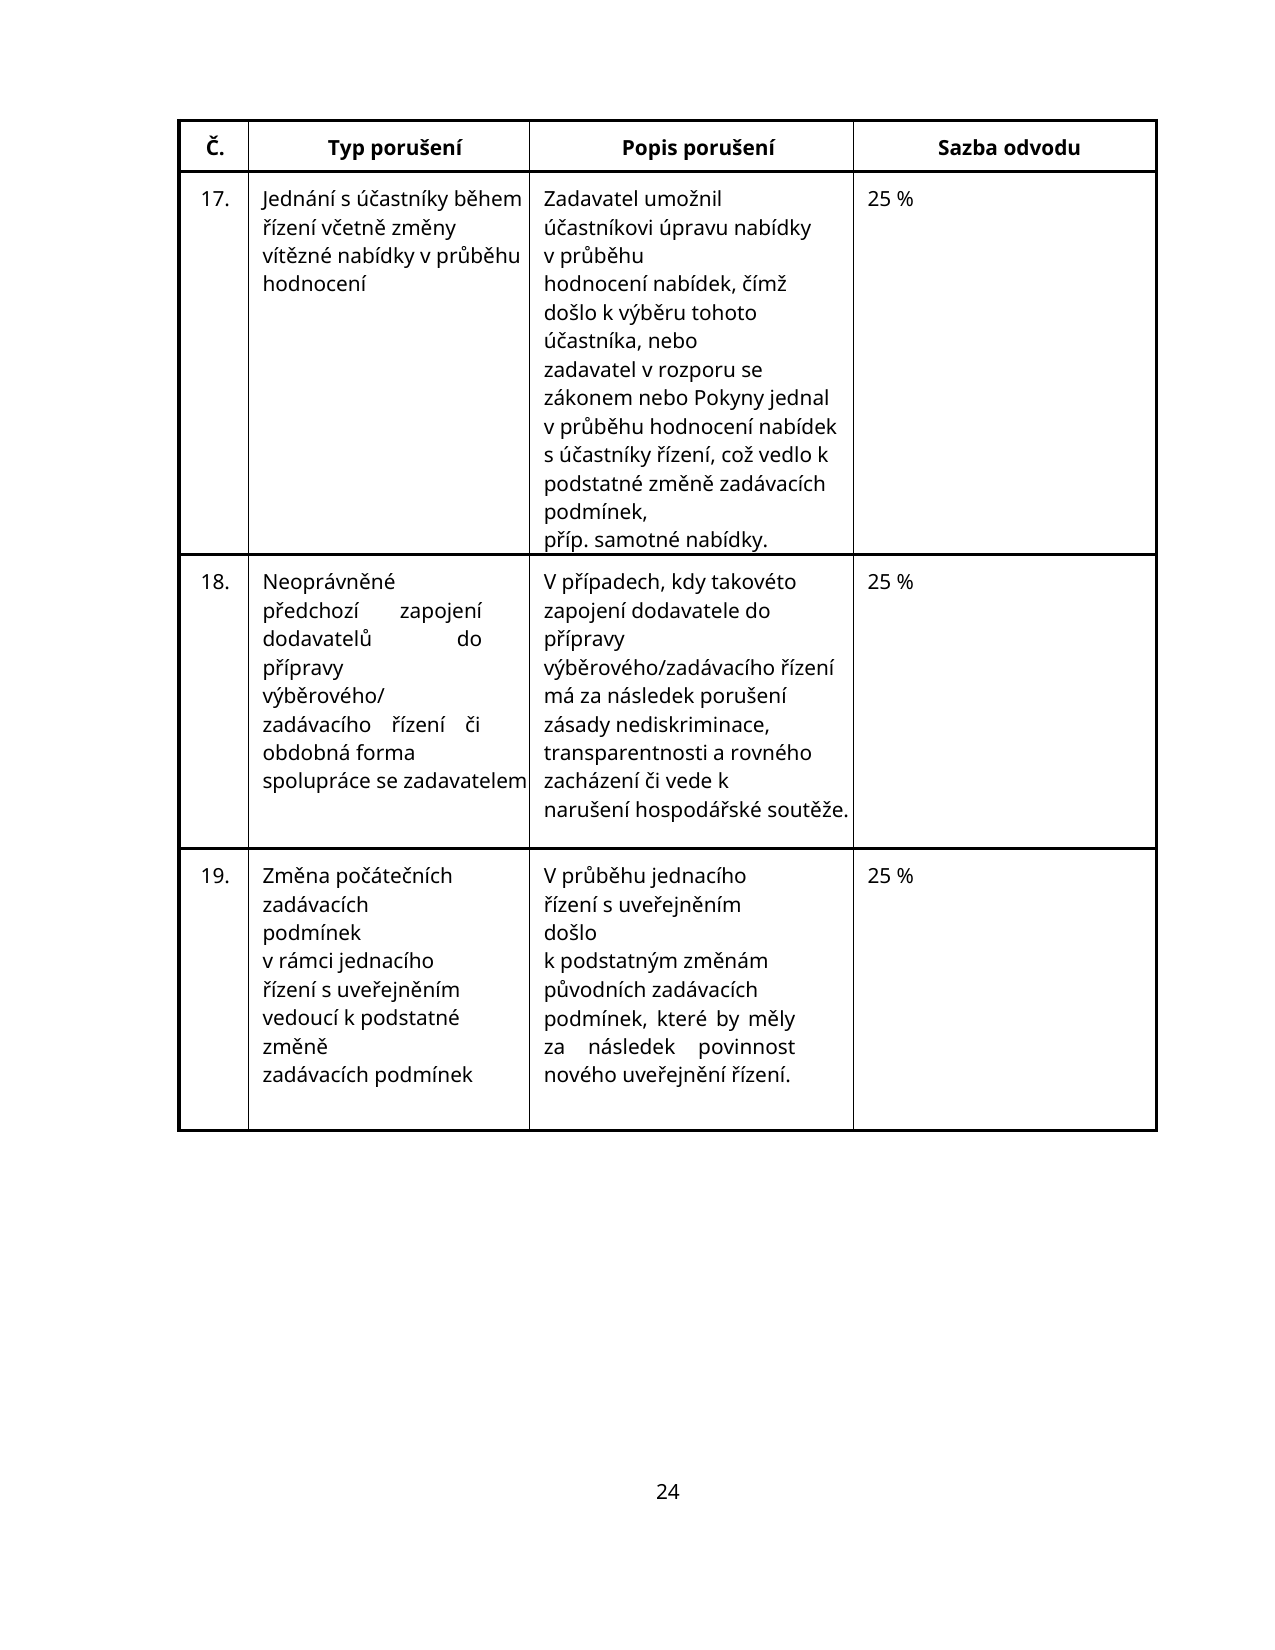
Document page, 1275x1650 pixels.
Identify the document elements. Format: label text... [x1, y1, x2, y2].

table_cell V průběhu jednacího řízení s uveřejněním došlo k podstatným změnám původních zadávacích podmínek, které by měly za následek povinnost nového uveřejnění řízení. [530, 850, 853, 1128]
table_cell 25 % [854, 173, 1155, 553]
table_cell 25 % [854, 556, 1155, 847]
table_cell 17. [181, 173, 248, 553]
table_cell Jednání s účastníky během řízení včetně změny vítězné nabídky v průběhu hodnocení [249, 173, 529, 553]
table_header Popis porušení [530, 122, 853, 170]
table_cell V případech, kdy takovéto zapojení dodavatele do přípravy výběrového/zadávacího řízení má za následek porušení zásady nediskriminace, transparentnosti a rovného zacházení či vede k narušení hospodářské soutěže. [530, 556, 853, 847]
table_cell 19. [181, 850, 248, 1128]
table_cell Změna počátečních zadávacích podmínek v rámci jednacího řízení s uveřejněním vedoucí k podstatné změně zadávacích podmínek [249, 850, 529, 1128]
table_header Č. [181, 122, 248, 170]
table_cell Neoprávněné předchozí zapojení dodavatelů do přípravy výběrového/zadávacího řízení či obdobná forma spolupráce se zadavatelem [249, 556, 529, 847]
table_cell 25 % [854, 850, 1155, 1128]
table_cell Zadavatel umožnil účastníkovi úpravu nabídky v průběhu hodnocení nabídek, čímž došlo k výběru tohoto účastníka, nebo zadavatel v rozporu se zákonem nebo Pokyny jednal v průběhu hodnocení nabídek s účastníky řízení, což vedlo k podstatné změně zadávacích podmínek, příp. samotné nabídky. [530, 173, 853, 553]
table_cell 18. [181, 556, 248, 847]
table_header Typ porušení [249, 122, 529, 170]
table_header Sazba odvodu [854, 122, 1155, 170]
